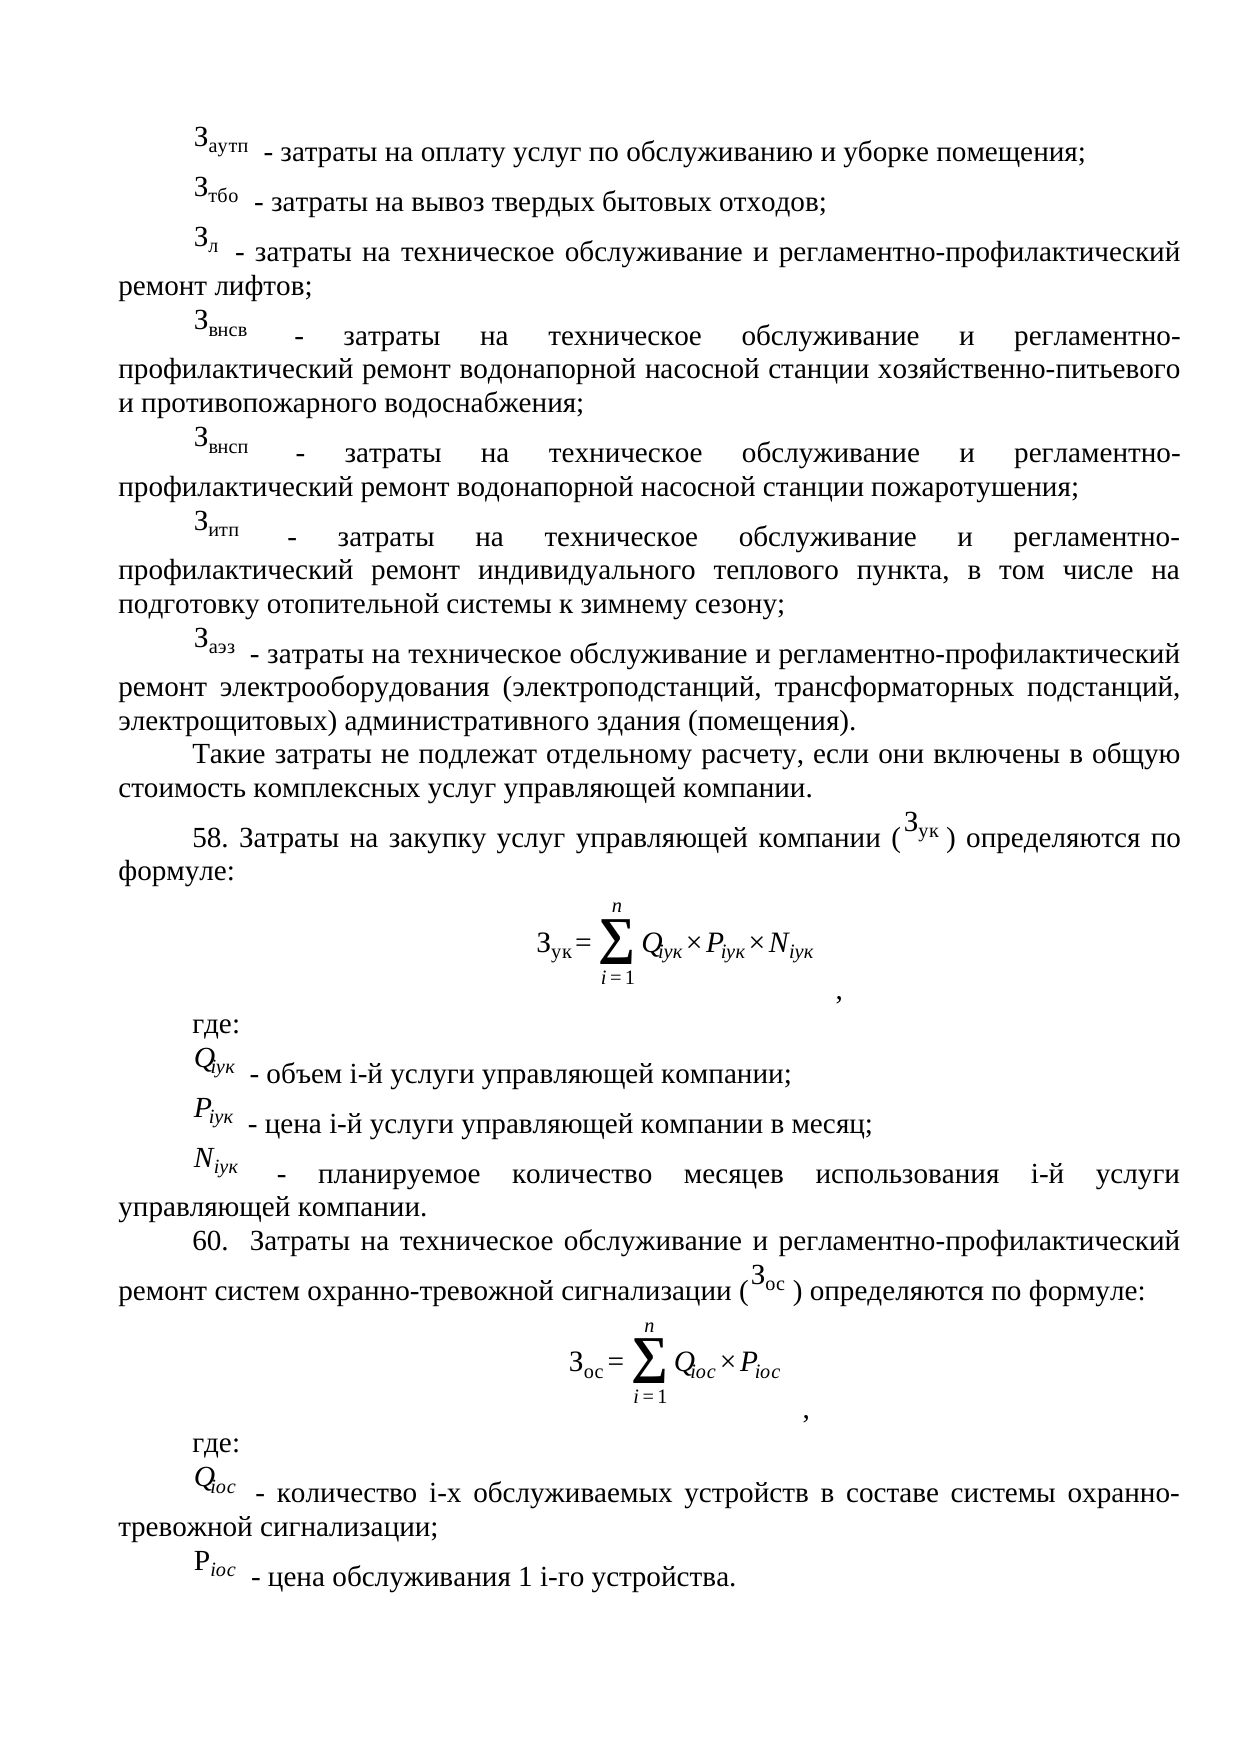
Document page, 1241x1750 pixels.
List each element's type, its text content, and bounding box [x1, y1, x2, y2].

text где: [118, 1425, 1181, 1459]
text 60. Затраты на техническое обслуживание и регламентно-профилактический ремонт систем охранно-тревожной сигнализации () определяются по формуле: [118, 1223, 1181, 1306]
text - затраты на техническое обслуживание и регламентно-профилактический ремонт водонапорной насосной станции хозяйственно-питьевого и противопожарного водоснабжения; [118, 302, 1181, 419]
text Такие затраты не подлежат отдельному расчету, если они включены в общую стоимость комплексных услуг управляющей компании. [118, 736, 1181, 803]
text - затраты на техническое обслуживание и регламентно-профилактический ремонт электрооборудования (электроподстанций, трансформаторных подстанций, электрощитовых) административного здания (помещения). [118, 619, 1181, 736]
text - количество i-х обслуживаемых устройств в составе системы охранно-тревожной сигнализации; [118, 1459, 1181, 1542]
text - цена i-й услуги управляющей компании в месяц; [118, 1089, 1181, 1139]
text , [118, 1306, 1181, 1425]
text - затраты на техническое обслуживание и регламентно-профилактический ремонт водонапорной насосной станции пожаротушения; [118, 419, 1181, 502]
text , [118, 887, 1181, 1006]
text - затраты на техническое обслуживание и регламентно-профилактический ремонт индивидуального теплового пункта, в том числе на подготовку отопительной системы к зимнему сезону; [118, 502, 1181, 619]
text где: [118, 1006, 1181, 1039]
text - цена обслуживания 1 i-го устройства. [118, 1542, 1181, 1592]
text - затраты на оплату услуг по обслуживанию и уборке помещения; [118, 118, 1181, 168]
text - объем i-й услуги управляющей компании; [118, 1039, 1181, 1089]
text 58. Затраты на закупку услуг управляющей компании () определяются по формуле: [118, 803, 1181, 887]
text - затраты на вывоз твердых бытовых отходов; [118, 168, 1181, 218]
text - затраты на техническое обслуживание и регламентно-профилактический ремонт лифтов; [118, 218, 1181, 302]
text - планируемое количество месяцев использования i-й услуги управляющей компании. [118, 1139, 1181, 1223]
